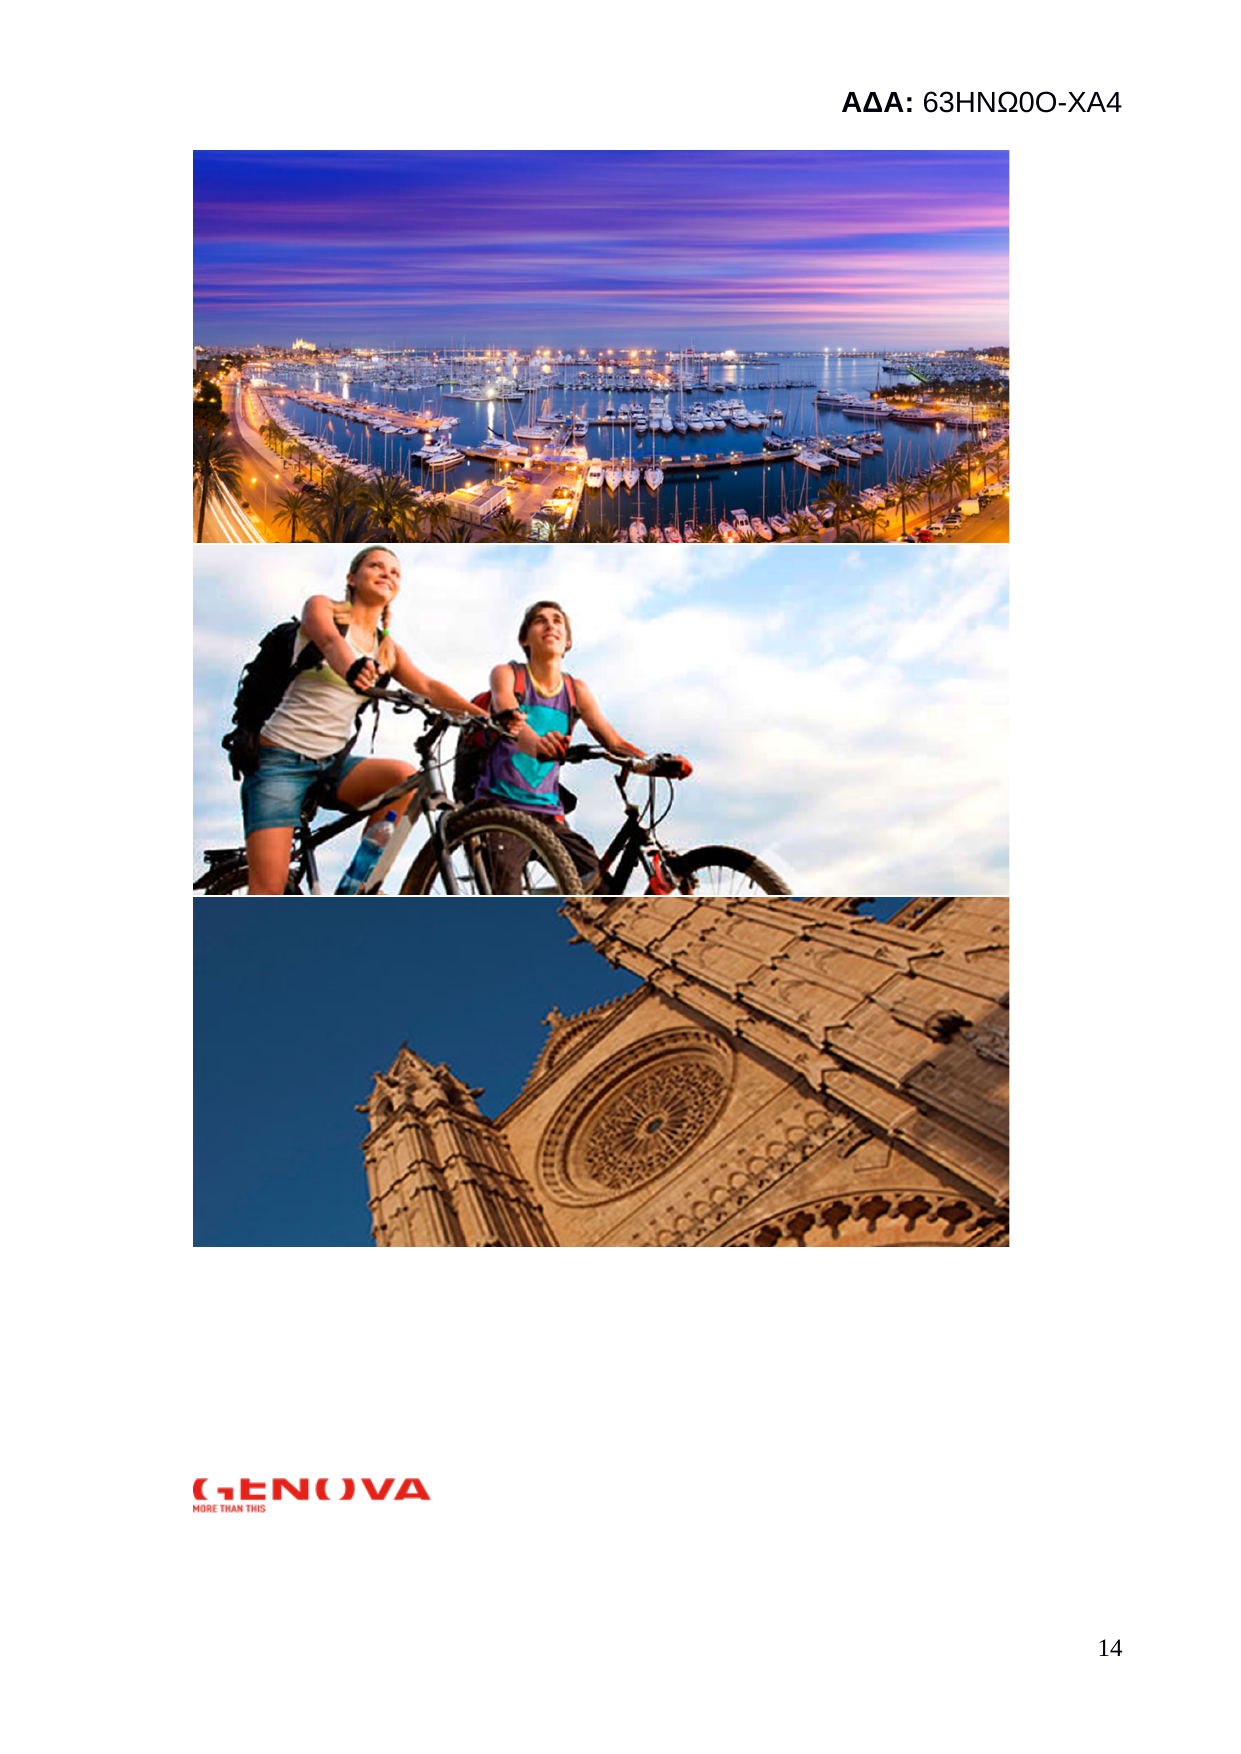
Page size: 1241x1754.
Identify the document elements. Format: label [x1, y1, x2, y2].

picture [193, 897, 1010, 1247]
picture [193, 545, 1010, 895]
picture [193, 150, 1010, 543]
picture [193, 1476, 431, 1515]
